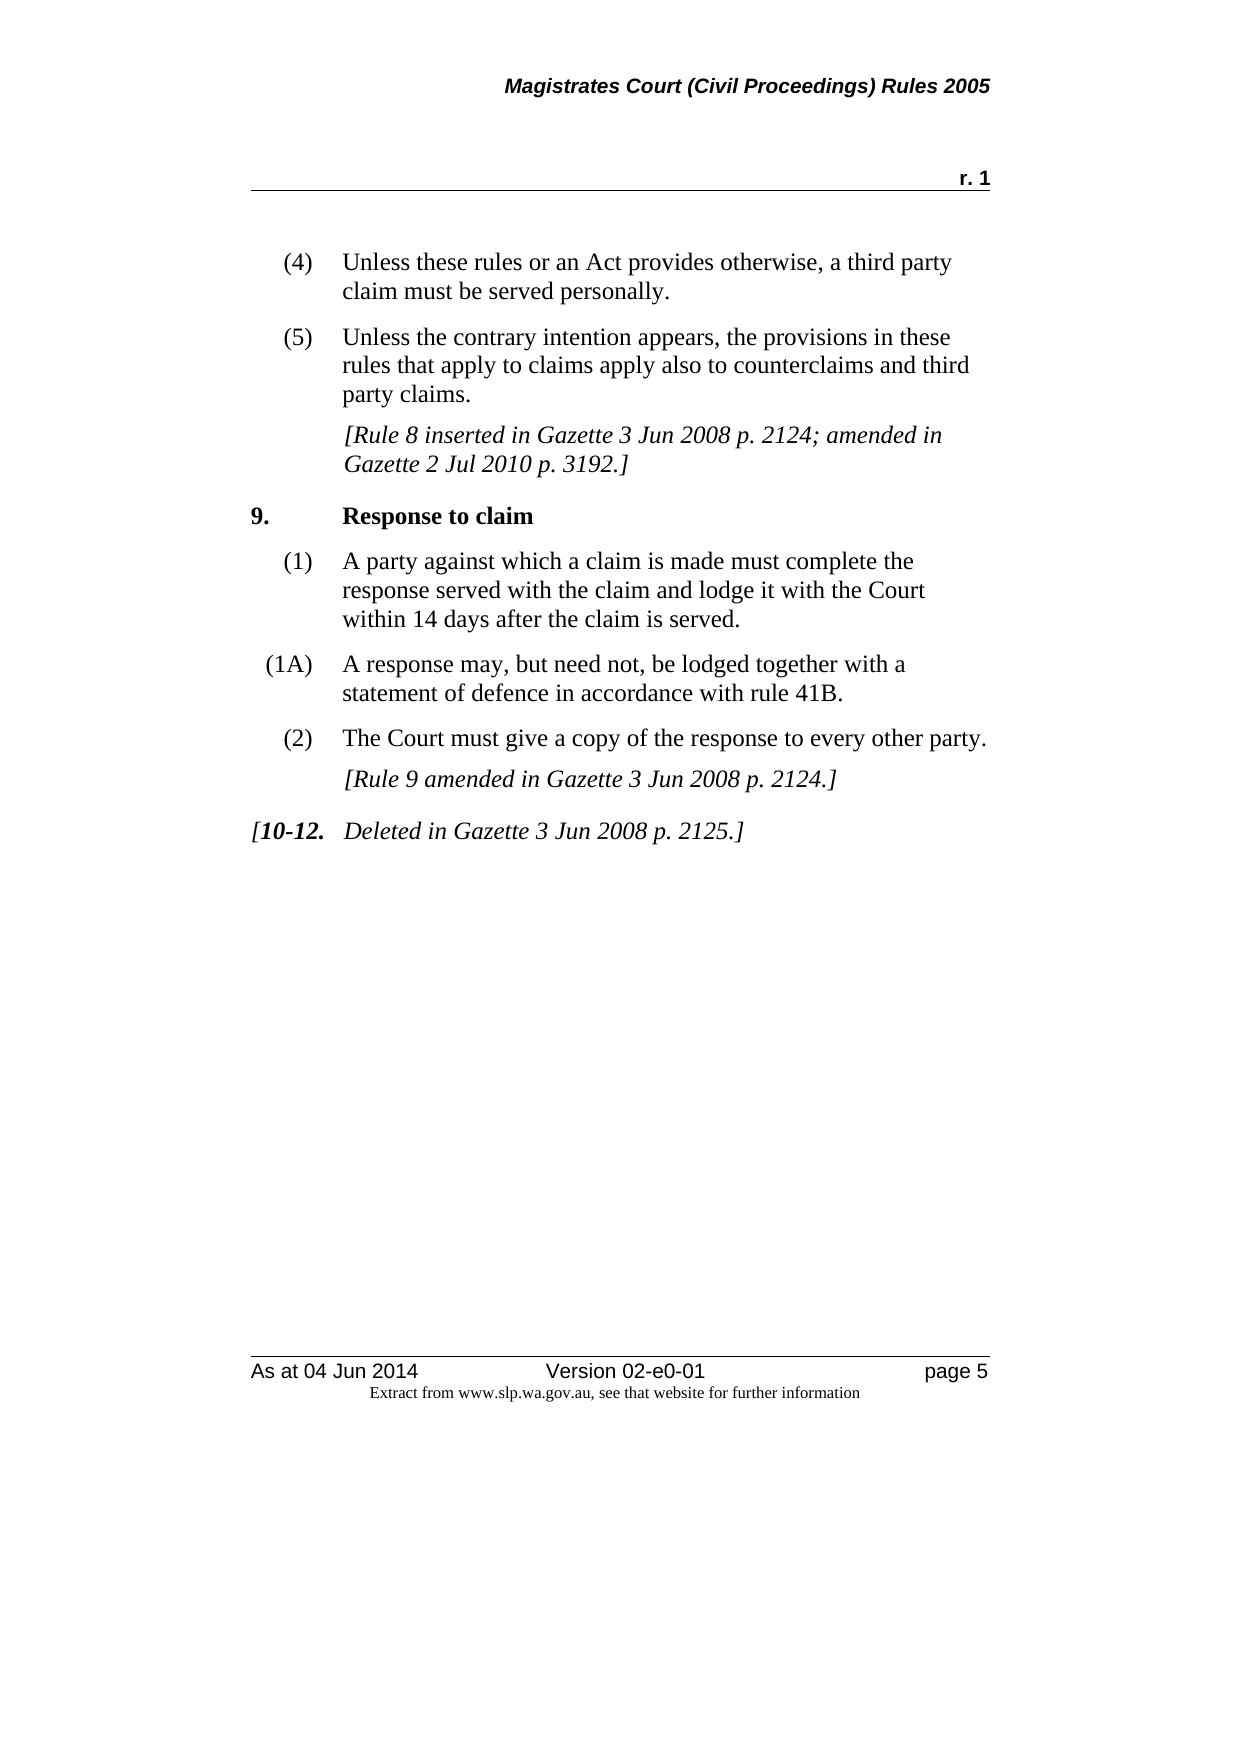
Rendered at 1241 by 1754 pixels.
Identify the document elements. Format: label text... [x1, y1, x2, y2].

text (2) The Court must give a copy of the response to every other party. [251, 723, 990, 752]
text (1) A party against which a claim is made must complete the response served with the claim and lodge it with the Court within 14 days after the claim is served. [251, 546, 990, 632]
text (5) Unless the contrary intention appears, the provisions in these rules that apply to claims apply also to counterclaims and third party claims. [251, 322, 990, 408]
text (1A) A response may, but need not, be lodged together with a statement of defence in accordance with rule 41B. [251, 649, 990, 707]
subtitle 9. Response to claim [251, 501, 990, 529]
text [Rule 9 amended in Gazette 3 Jun 2008 p. 2124.] [251, 764, 990, 793]
text (4) Unless these rules or an Act provides otherwise, a third party claim must be served personally. [251, 247, 990, 305]
text [Rule 8 inserted in Gazette 3 Jun 2008 p. 2124; amended in Gazette 2 Jul 2010 p. 3192.] [251, 420, 990, 478]
text [10-12. Deleted in Gazette 3 Jun 2008 p. 2125.] [251, 816, 990, 845]
